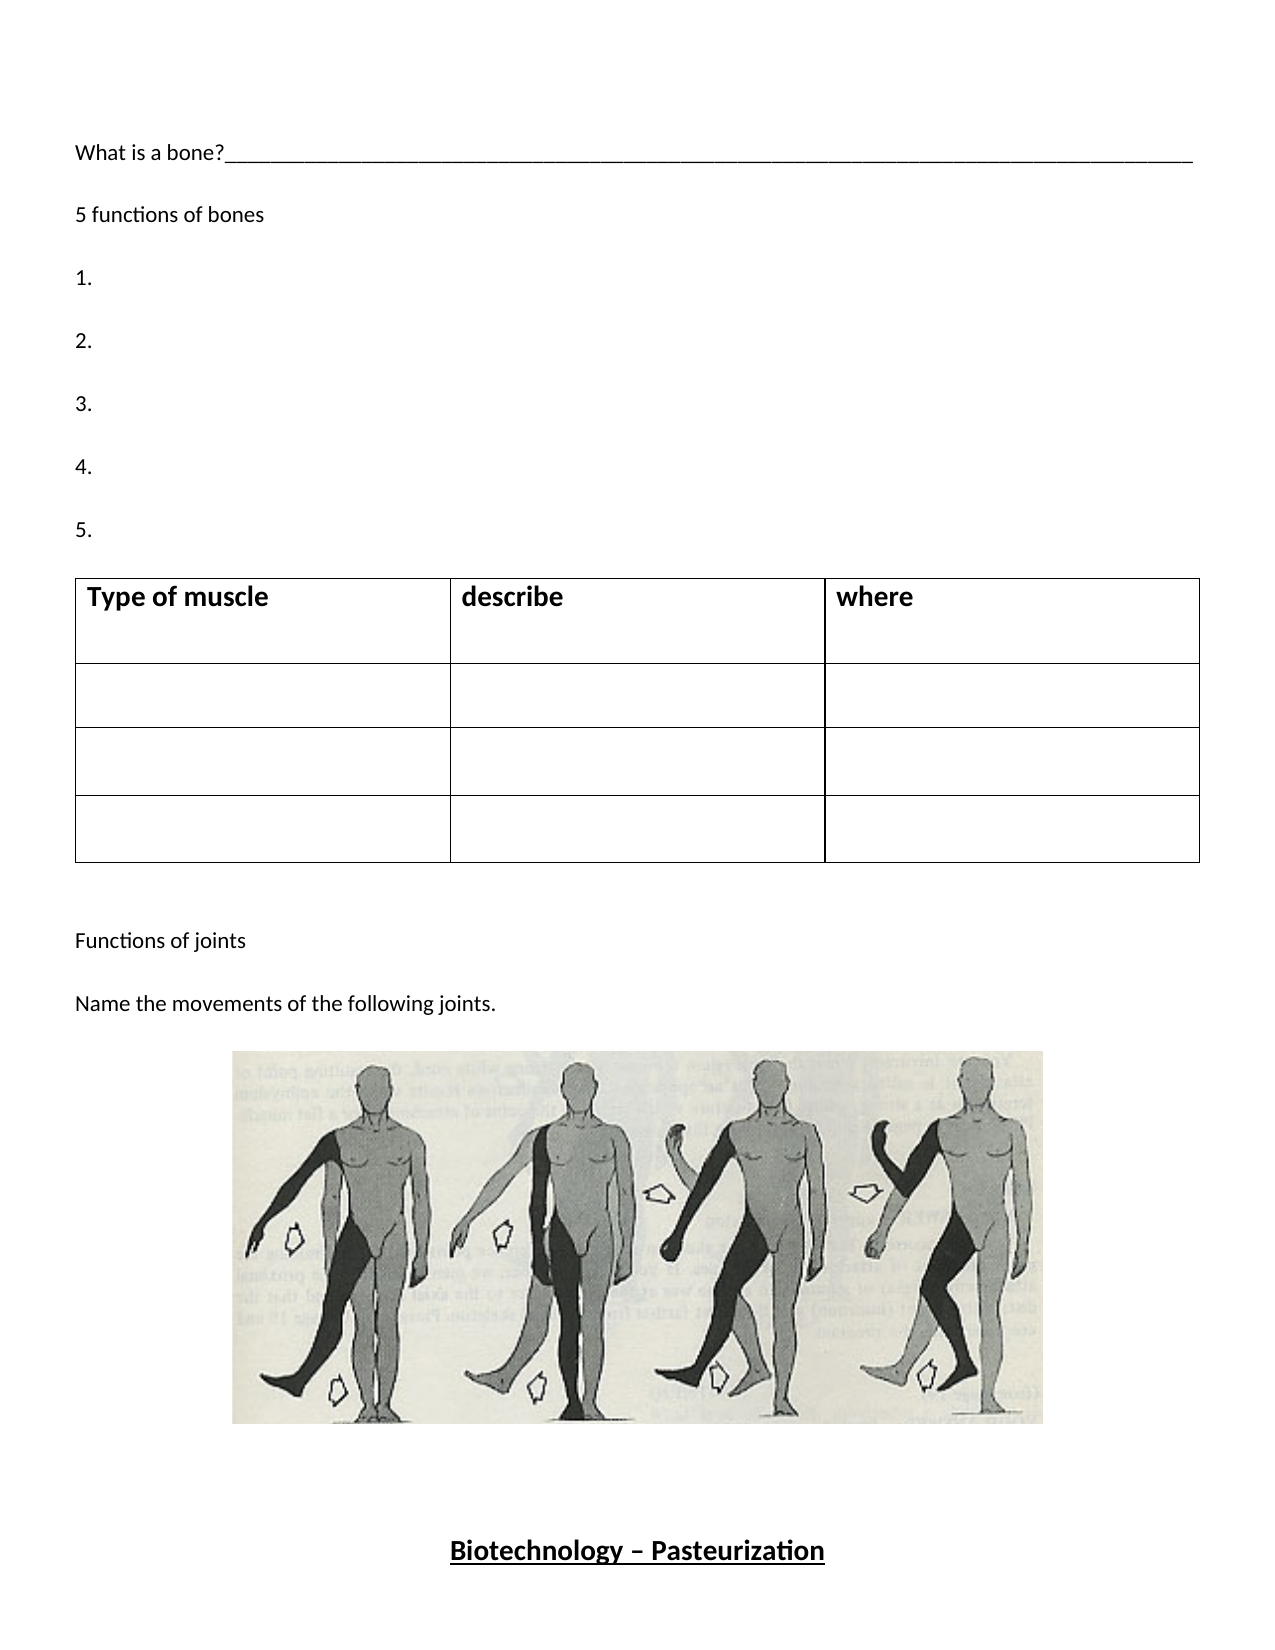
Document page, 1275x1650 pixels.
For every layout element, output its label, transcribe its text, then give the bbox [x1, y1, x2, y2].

table_cell [826, 796, 1199, 862]
table_cell [76, 728, 450, 795]
table_cell [451, 796, 824, 862]
text 1. [75, 263, 1200, 291]
text Biotechnology – Pasteurization [75, 1532, 1200, 1568]
text Name the movements of the following joints. [75, 989, 1200, 1017]
table_cell [451, 728, 824, 795]
text 3. [75, 389, 1200, 417]
table_header Type of muscle [76, 579, 450, 662]
table_cell [826, 728, 1199, 795]
table_header describe [451, 579, 824, 662]
table_cell [76, 796, 450, 862]
text 5. [75, 515, 1200, 543]
table_cell [826, 664, 1199, 727]
picture [232, 1051, 1043, 1424]
text 4. [75, 452, 1200, 480]
table_cell [76, 664, 450, 727]
table_cell [451, 664, 824, 727]
text 2. [75, 326, 1200, 354]
text What is a bone?_____________________________________________________________________________________ [75, 138, 1200, 166]
text 5 functions of bones [75, 201, 1200, 229]
text Functions of joints [75, 926, 1200, 954]
table_header where [826, 579, 1199, 662]
